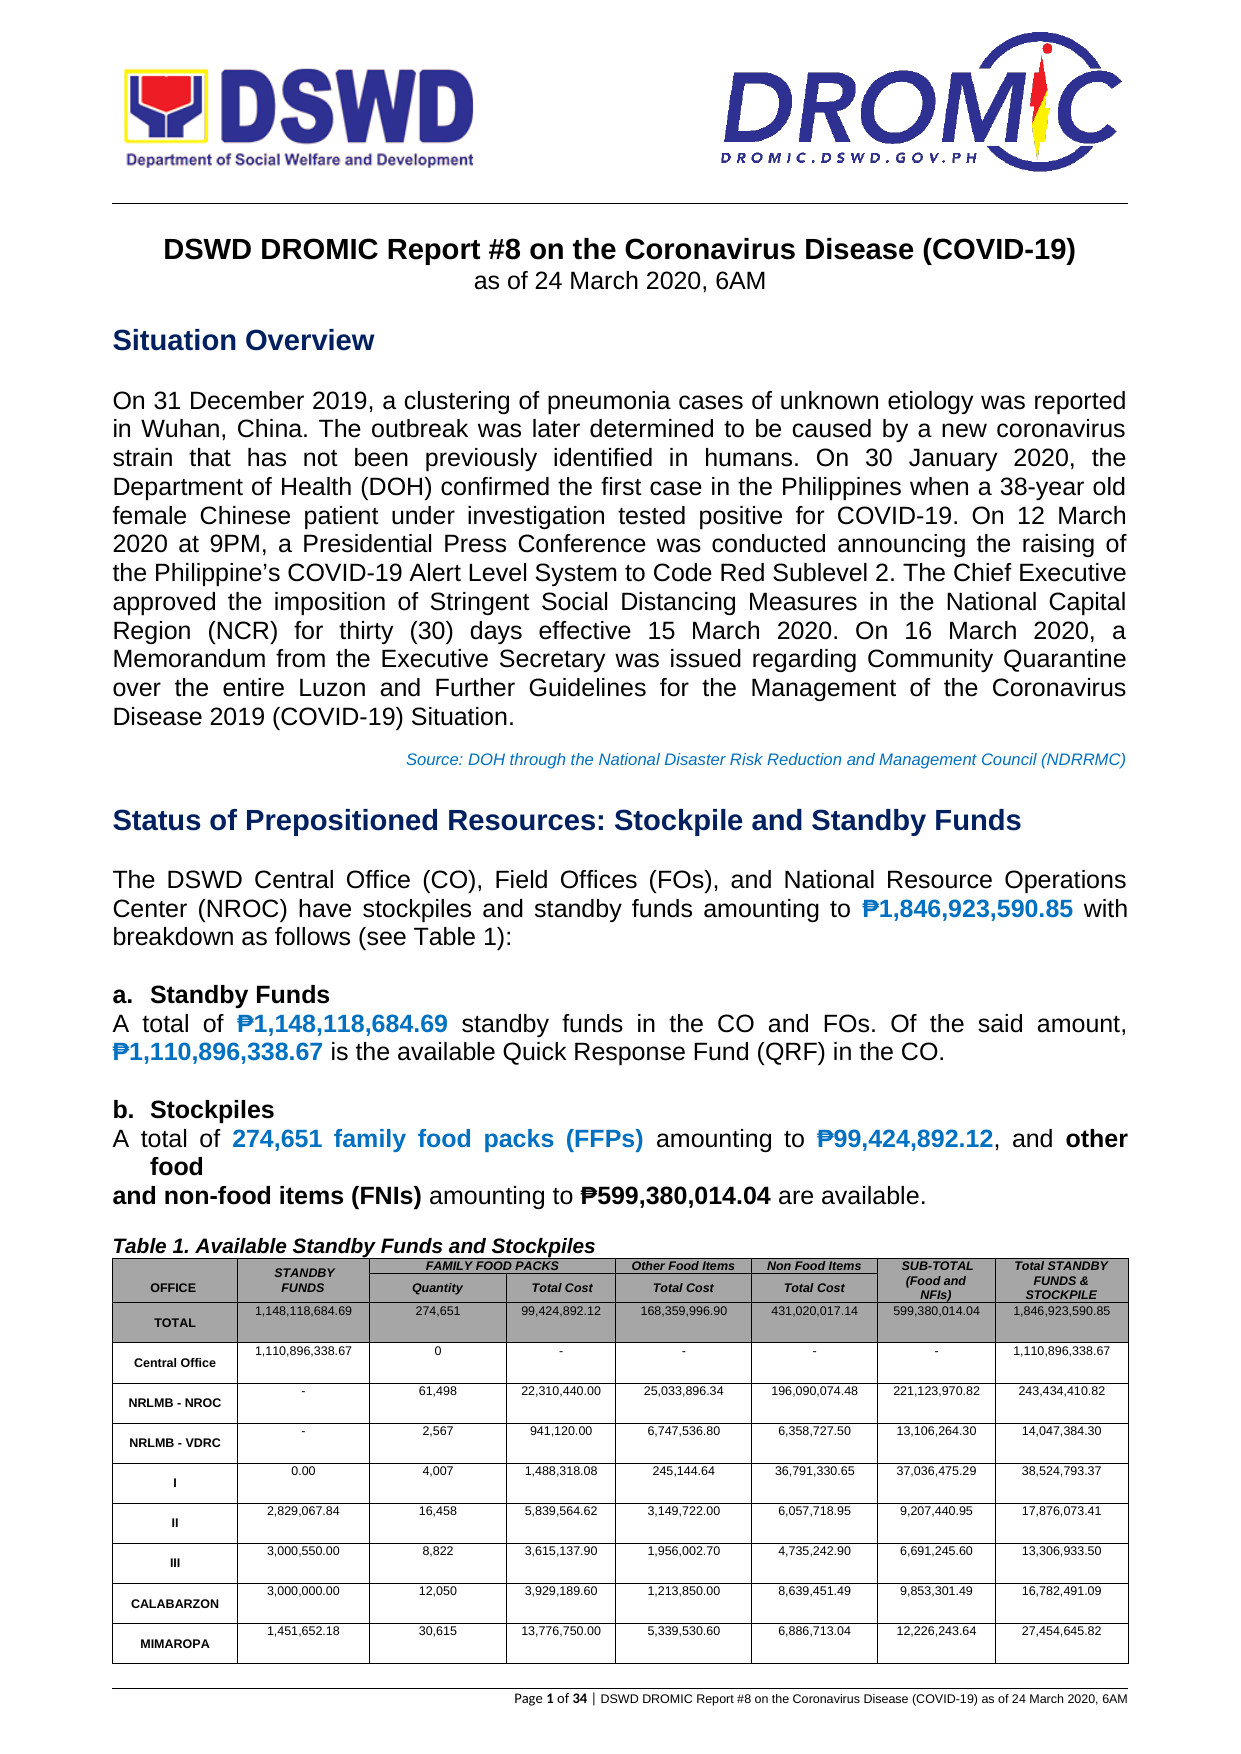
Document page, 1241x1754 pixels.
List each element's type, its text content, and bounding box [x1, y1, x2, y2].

text The DSWD Central Office (CO), Field Offices (FOs), and National Resource Operations Center (NROC) have stockpiles and standby funds amounting to ₱1,846,923,590.85 with breakdown as follows (see Table 1): [112, 865, 1128, 951]
table_cell - [238, 1424, 369, 1463]
list Standby Funds [112, 980, 1128, 1009]
table_cell 8,822 [370, 1544, 506, 1583]
table_cell 3,929,189.60 [507, 1584, 615, 1623]
table_cell 22,310,440.00 [507, 1384, 615, 1422]
table_cell Total Cost [616, 1274, 751, 1302]
table_cell - [878, 1343, 995, 1382]
table_cell 8,639,451.49 [752, 1584, 877, 1623]
picture [676, 31, 1162, 172]
table_cell III [113, 1544, 237, 1583]
table_cell 196,090,074.48 [752, 1384, 877, 1422]
text DSWD DROMIC Report #8 on the Coronavirus Disease (COVID-19) [112, 232, 1128, 266]
table_cell 38,524,793.37 [996, 1464, 1128, 1503]
table_cell 14,047,384.30 [996, 1424, 1128, 1463]
table_cell 1,110,896,338.67 [238, 1343, 369, 1382]
table_cell 1,956,002.70 [616, 1544, 751, 1583]
table_cell 941,120.00 [507, 1424, 615, 1463]
table_header OFFICE [113, 1259, 237, 1302]
table_cell 4,007 [370, 1464, 506, 1503]
table_cell 3,000,000.00 [238, 1584, 369, 1623]
table_cell 37,036,475.29 [878, 1464, 995, 1503]
table_cell 4,735,242.90 [752, 1544, 877, 1583]
table_cell - [752, 1343, 877, 1382]
table_cell MIMAROPA [113, 1624, 237, 1663]
text A total of ₱1,148,118,684.69 standby funds in the CO and FOs. Of the said amount, ₱1,110,896,338.67 is the available Quick Response Fund (QRF) in the CO. [112, 1009, 1128, 1066]
table_header SUB-TOTAL (Food and NFIs) [878, 1259, 995, 1302]
table_cell 36,791,330.65 [752, 1464, 877, 1503]
table_cell 16,782,491.09 [996, 1584, 1128, 1623]
table_cell 245,144.64 [616, 1464, 751, 1503]
table_cell 0 [370, 1343, 506, 1382]
table_cell 13,306,933.50 [996, 1544, 1128, 1583]
table_cell Quantity [370, 1274, 506, 1302]
table_cell 1,846,923,590.85 [996, 1303, 1128, 1342]
table_cell 6,886,713.04 [752, 1624, 877, 1663]
table_cell Central Office [113, 1343, 237, 1382]
table_cell - [238, 1384, 369, 1422]
table_cell - [507, 1343, 615, 1382]
table_cell 168,359,996.90 [616, 1303, 751, 1342]
table_cell II [113, 1504, 237, 1543]
table_cell TOTAL [113, 1303, 237, 1342]
table_header Non Food Items [752, 1259, 877, 1273]
table_cell 9,207,440.95 [878, 1504, 995, 1543]
table_cell 25,033,896.34 [616, 1384, 751, 1422]
table_cell 12,226,243.64 [878, 1624, 995, 1663]
table_cell 243,434,410.82 [996, 1384, 1128, 1422]
table_cell 17,876,073.41 [996, 1504, 1128, 1543]
picture [112, 65, 487, 173]
table_cell 1,451,652.18 [238, 1624, 369, 1663]
table_cell 61,498 [370, 1384, 506, 1422]
table_header FAMILY FOOD PACKS [370, 1259, 615, 1273]
table_cell 99,424,892.12 [507, 1303, 615, 1342]
text On 31 December 2019, a clustering of pneumonia cases of unknown etiology was reported in Wuhan, China. The outbreak was later determined to be caused by a new coronavirus strain that has not been previously identified in humans. On 30 January 2020, the Department of Health (DOH) confirmed the first case in the Philippines when a 38-year old female Chinese patient under investigation tested positive for COVID-19. On 12 March 2020 at 9PM, a Presidential Press Conference was conducted announcing the raising of the Philippine’s COVID-19 Alert Level System to Code Red Sublevel 2. The Chief Executive approved the imposition of Stringent Social Distancing Measures in the National Capital Region (NCR) for thirty (30) days effective 15 March 2020. On 16 March 2020, a Memorandum from the Executive Secretary was issued regarding Community Quarantine over the entire Luzon and Further Guidelines for the Management of the Coronavirus Disease 2019 (COVID-19) Situation. [112, 386, 1128, 731]
table_cell NRLMB - VDRC [113, 1424, 237, 1463]
table_cell 2,567 [370, 1424, 506, 1463]
table_cell 27,454,645.82 [996, 1624, 1128, 1663]
table_cell 1,148,118,684.69 [238, 1303, 369, 1342]
table_cell 1,110,896,338.67 [996, 1343, 1128, 1382]
table_header Total STANDBY FUNDS & STOCKPILE [996, 1259, 1128, 1302]
table_header Other Food Items [616, 1259, 751, 1273]
table_cell 6,358,727.50 [752, 1424, 877, 1463]
table_cell 13,776,750.00 [507, 1624, 615, 1663]
text and non-food items (FNIs) amounting to ₱599,380,014.04 are available. [112, 1181, 1128, 1210]
table_cell 599,380,014.04 [878, 1303, 995, 1342]
text Status of Prepositioned Resources: Stockpile and Standby Funds [112, 803, 1128, 836]
table_cell 3,149,722.00 [616, 1504, 751, 1543]
table_cell 3,000,550.00 [238, 1544, 369, 1583]
table_cell Total Cost [507, 1274, 615, 1302]
table_cell 30,615 [370, 1624, 506, 1663]
table_cell 0.00 [238, 1464, 369, 1503]
table_cell CALABARZON [113, 1584, 237, 1623]
table_header STANDBY FUNDS [238, 1259, 369, 1302]
table_cell 274,651 [370, 1303, 506, 1342]
table_cell 16,458 [370, 1504, 506, 1543]
table_cell - [616, 1343, 751, 1382]
table_cell 1,213,850.00 [616, 1584, 751, 1623]
table_cell 6,057,718.95 [752, 1504, 877, 1543]
table_cell 13,106,264.30 [878, 1424, 995, 1463]
table_cell NRLMB - NROC [113, 1384, 237, 1422]
table_cell 6,691,245.60 [878, 1544, 995, 1583]
table_cell 1,488,318.08 [507, 1464, 615, 1503]
list Stockpiles [112, 1095, 1128, 1124]
text Table 1. Available Standby Funds and Stockpiles [112, 1234, 1128, 1258]
text A total of 274,651 family food packs (FFPs) amounting to ₱99,424,892.12, and other food [112, 1124, 1128, 1181]
table_cell 221,123,970.82 [878, 1384, 995, 1422]
table_cell I [113, 1464, 237, 1503]
table_cell Total Cost [752, 1274, 877, 1302]
text Situation Overview [112, 323, 1128, 357]
text Source: DOH through the National Disaster Risk Reduction and Management Council (NDRRMC) [112, 750, 1128, 769]
table_cell 2,829,067.84 [238, 1504, 369, 1543]
table_cell 3,615,137.90 [507, 1544, 615, 1583]
table_cell 5,839,564.62 [507, 1504, 615, 1543]
table_cell 431,020,017.14 [752, 1303, 877, 1342]
table_cell 12,050 [370, 1584, 506, 1623]
table_cell 6,747,536.80 [616, 1424, 751, 1463]
table_cell 5,339,530.60 [616, 1624, 751, 1663]
table_cell 9,853,301.49 [878, 1584, 995, 1623]
text as of 24 March 2020, 6AM [112, 266, 1128, 295]
